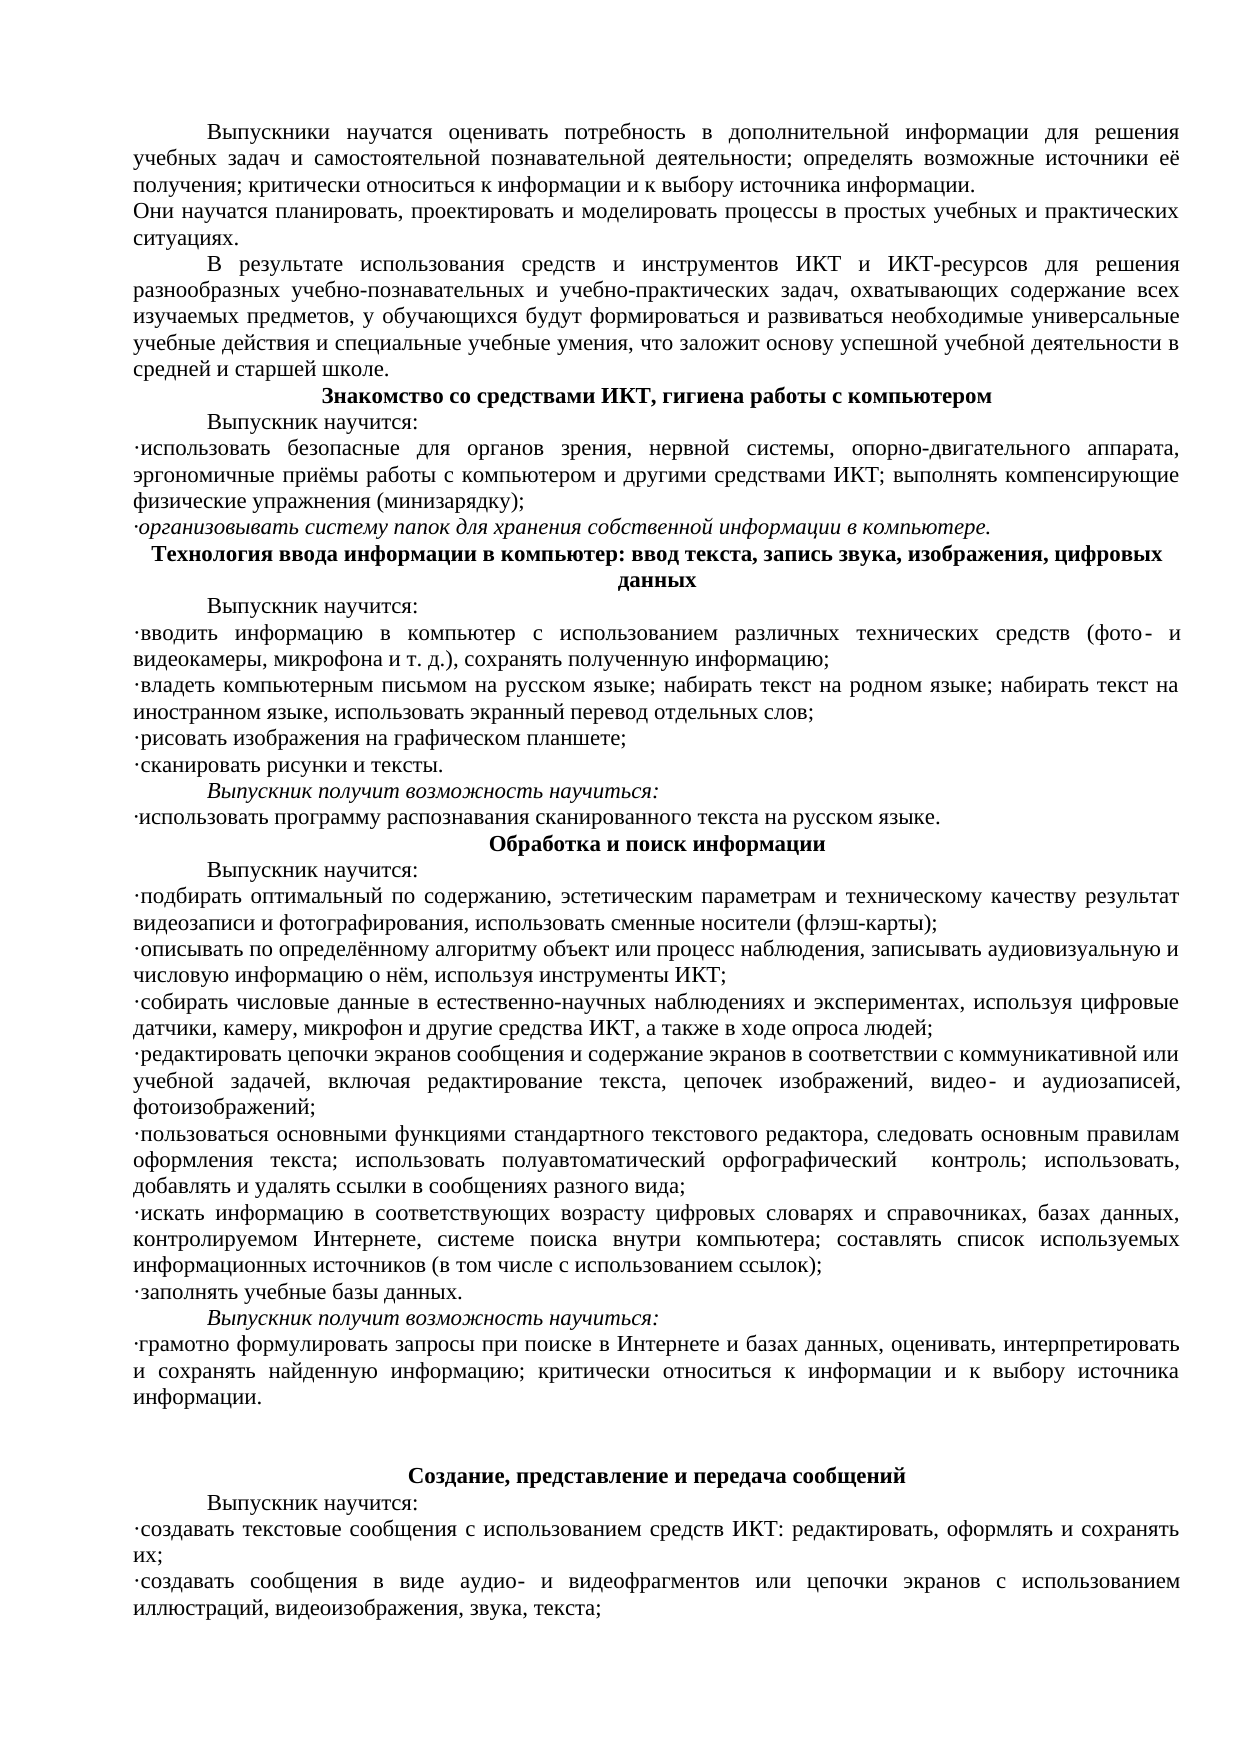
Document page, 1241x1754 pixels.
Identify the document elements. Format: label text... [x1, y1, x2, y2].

text Выпускник научится: [133, 856, 1181, 882]
text ·использовать безопасные для органов зрения, нервной системы, опорно-двигательного аппарата, эргономичные приёмы работы с компьютером и другими средствами ИКТ; выполнять компенсирующие физические упражнения (минизарядку); [133, 434, 1181, 513]
text Выпускник научится: [133, 592, 1181, 619]
text ·подбирать оптимальный по содержанию, эстетическим параметрам и техническому качеству результат видеозаписи и фотографирования, использовать сменные носители (флэш-карты); [133, 882, 1181, 935]
text ·пользоваться основными функциями стандартного текстового редактора, следовать основным правилам оформления текста; использовать полуавтоматический орфографический контроль; использовать, добавлять и удалять ссылки в сообщениях разного вида; [133, 1119, 1181, 1199]
text ·владеть компьютерным письмом на русском языке; набирать текст на родном языке; набирать текст на иностранном языке, использовать экранный перевод отдельных слов; [133, 672, 1181, 724]
text ·искать информацию в соответствующих возрасту цифровых словарях и справочниках, базах данных, контролируемом Интернете, системе поиска внутри компьютера; составлять список используемых информационных источников (в том числе с использованием ссылок); [133, 1199, 1181, 1278]
text ·заполнять учебные базы данных. [133, 1278, 1181, 1304]
text ·вводить информацию в компьютер с использованием различных технических средств (фото- и видеокамеры, микрофона и т. д.), сохранять полученную информацию; [133, 619, 1181, 672]
text ·рисовать изображения на графическом планшете; [133, 724, 1181, 751]
text Выпускники научатся оценивать потребность в дополнительной информации для решения учебных задач и самостоятельной познавательной деятельности; определять возможные источники её получения; критически относиться к информации и к выбору источника информации. [133, 118, 1181, 197]
text ·грамотно формулировать запросы при поиске в Интернете и базах данных, оценивать, интерпретировать и сохранять найденную информацию; критически относиться к информации и к выбору источника информации. [133, 1330, 1181, 1409]
text Выпускник получит возможность научиться: [133, 777, 1181, 803]
text ·описывать по определённому алгоритму объект или процесс наблюдения, записывать аудиовизуальную и числовую информацию о нём, используя инструменты ИКТ; [133, 935, 1181, 988]
text Они научатся планировать, проектировать и моделировать процессы в простых учебных и практических ситуациях. [133, 197, 1181, 250]
text Выпускник научится: [133, 1488, 1181, 1515]
text Обработка и поиск информации [133, 830, 1181, 856]
text ·собирать числовые данные в естественно-научных наблюдениях и экспериментах, используя цифровые датчики, камеру, микрофон и другие средства ИКТ, а также в ходе опроса людей; [133, 988, 1181, 1041]
text ·создавать текстовые сообщения с использованием средств ИКТ: редактировать, оформлять и сохранять их; [133, 1515, 1181, 1568]
text Создание, представление и передача сообщений [133, 1462, 1181, 1488]
text Технология ввода информации в компьютер: ввод текста, запись звука, изображения, цифровых данных [133, 540, 1181, 592]
text ·редактировать цепочки экранов сообщения и содержание экранов в соответствии с коммуникативной или учебной задачей, включая редактирование текста, цепочек изображений, видео- и аудиозаписей, фотоизображений; [133, 1041, 1181, 1119]
text ·создавать сообщения в виде аудио- и видеофрагментов или цепочки экранов с использованием иллюстраций, видеоизображения, звука, текста; [133, 1568, 1181, 1620]
text Выпускник научится: [133, 408, 1181, 434]
text В результате использования средств и инструментов ИКТ и ИКТ-ресурсов для решения разнообразных учебно-познавательных и учебно-практических задач, охватывающих содержание всех изучаемых предметов, у обучающихся будут формироваться и развиваться необходимые универсальные учебные действия и специальные учебные умения, что заложит основу успешной учебной деятельности в средней и старшей школе. [133, 250, 1181, 382]
text ·организовывать систему папок для хранения собственной информации в компьютере. [133, 513, 1181, 540]
text ·сканировать рисунки и тексты. [133, 751, 1181, 777]
text Знакомство со средствами ИКТ, гигиена работы с компьютером [133, 382, 1181, 408]
text Выпускник получит возможность научиться: [133, 1304, 1181, 1330]
text ·использовать программу распознавания сканированного текста на русском языке. [133, 803, 1181, 830]
